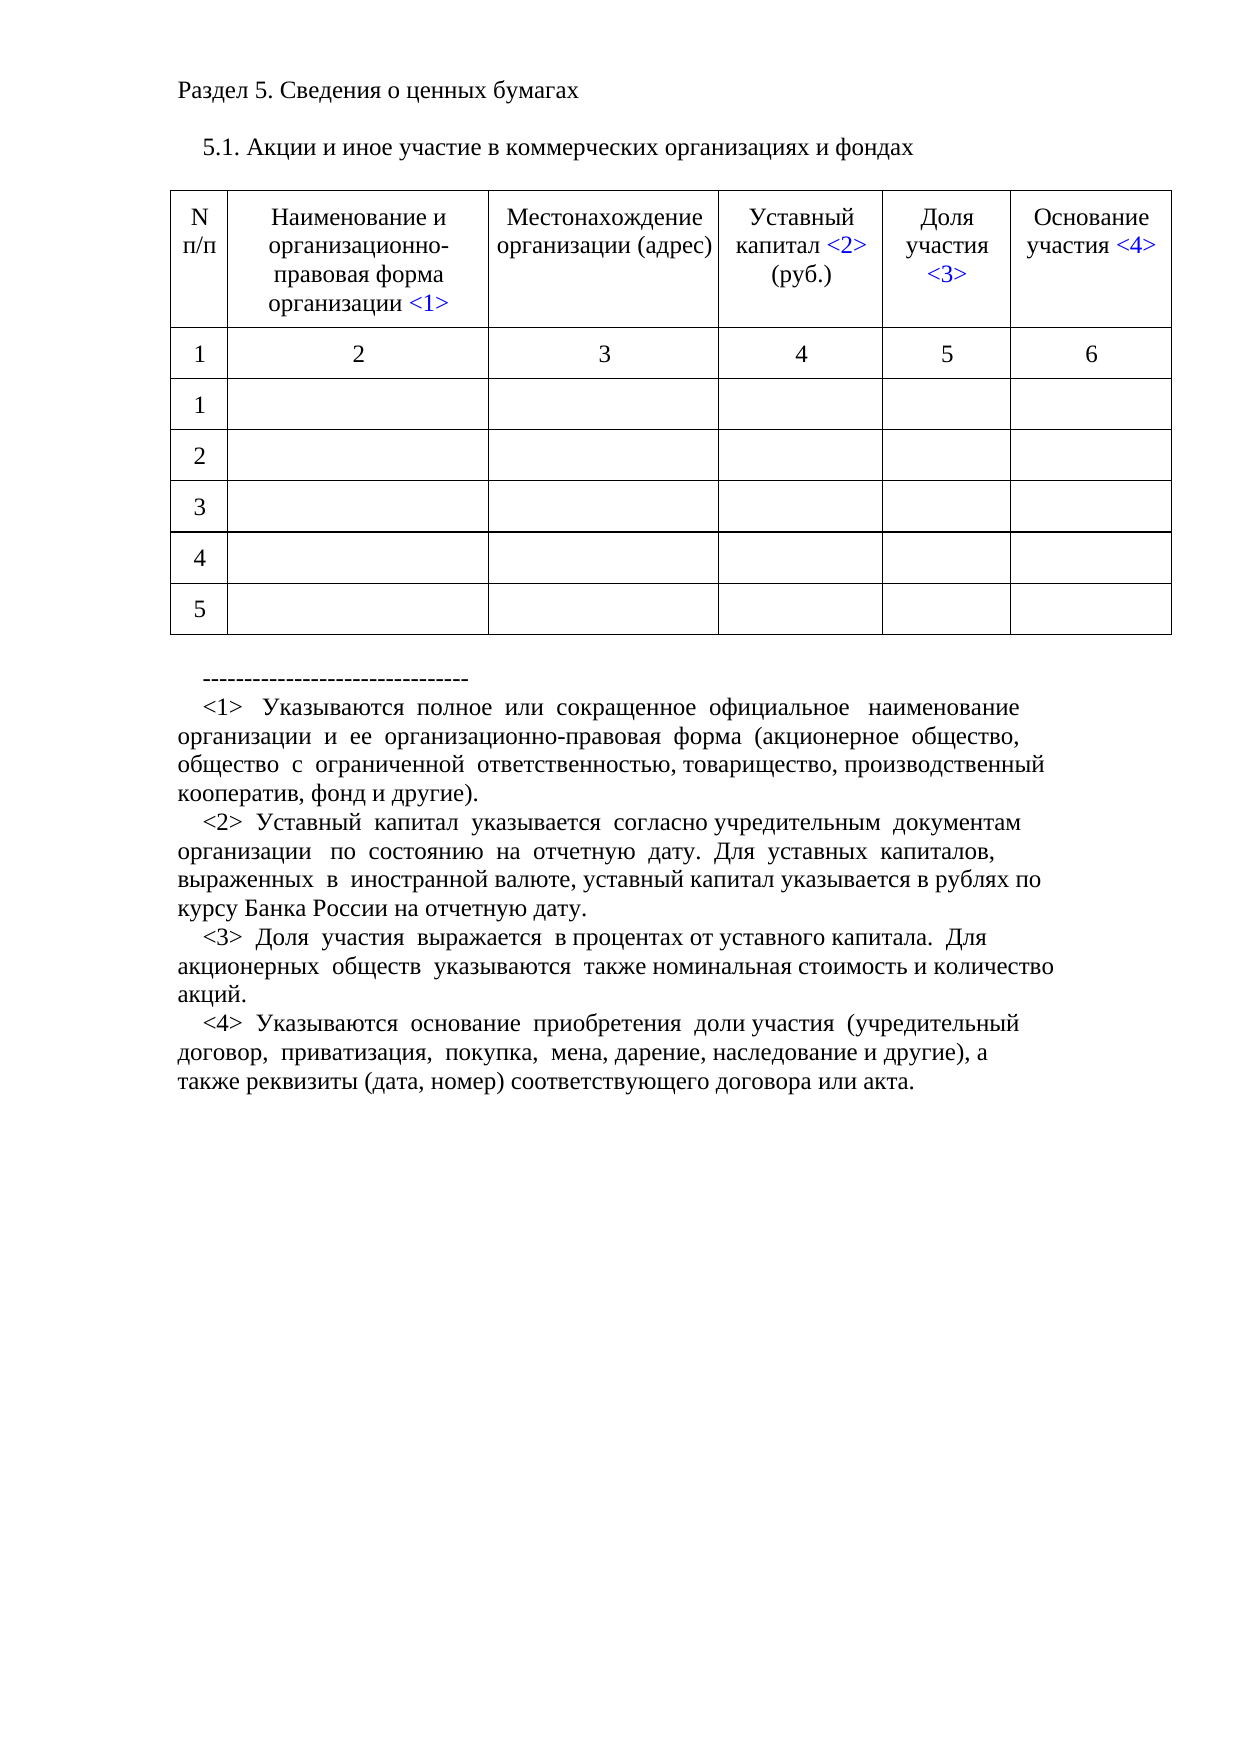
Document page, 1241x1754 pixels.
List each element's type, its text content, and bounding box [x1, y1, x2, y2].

table_cell 4 [719, 328, 882, 378]
text курсу Банка России на отчетную дату. [177, 893, 1167, 922]
text <2> Уставный капитал указывается согласно учредительным документам [177, 807, 1167, 836]
table_cell 5 [171, 584, 227, 633]
text организации и ее организационно-правовая форма (акционерное общество, [177, 721, 1167, 749]
table_cell 4 [171, 533, 227, 582]
table_cell [719, 430, 882, 480]
table_cell [719, 481, 882, 531]
table_cell [489, 430, 718, 480]
table_cell [489, 584, 718, 633]
text выраженных в иностранной валюте, уставный капитал указывается в рублях по [177, 864, 1167, 893]
table_cell [228, 430, 488, 480]
table_header Уставный капитал <2> (руб.) [719, 191, 882, 327]
text организации по состоянию на отчетную дату. Для уставных капиталов, [177, 836, 1167, 864]
text 5.1. Акции и иное участие в коммерческих организациях и фондах [177, 132, 1167, 161]
text <1> Указываются полное или сокращенное официальное наименование [177, 692, 1167, 721]
text договор, приватизация, покупка, мена, дарение, наследование и другие), а [177, 1037, 1167, 1066]
table_cell [1011, 584, 1171, 633]
table_cell [719, 379, 882, 429]
table_cell [883, 430, 1010, 480]
table_cell 5 [883, 328, 1010, 378]
table_cell 1 [171, 328, 227, 378]
table_cell [1011, 481, 1171, 531]
table_cell [489, 533, 718, 582]
table_cell 2 [171, 430, 227, 480]
table_cell [883, 481, 1010, 531]
table_cell [489, 379, 718, 429]
table_cell [228, 481, 488, 531]
table_cell 2 [228, 328, 488, 378]
table_cell [1011, 533, 1171, 582]
table_cell [228, 379, 488, 429]
table_header Основание участия <4> [1011, 191, 1171, 327]
table_cell [883, 584, 1010, 633]
table_cell [719, 584, 882, 633]
table_cell 6 [1011, 328, 1171, 378]
table_header Наименование и организационно-правовая форма организации <1> [228, 191, 488, 327]
table_header Доля участия <3> [883, 191, 1010, 327]
table_header Местонахождение организации (адрес) [489, 191, 718, 327]
text <3> Доля участия выражается в процентах от уставного капитала. Для [177, 922, 1167, 951]
text -------------------------------- [177, 663, 1167, 692]
table_header N п/п [171, 191, 227, 327]
text <4> Указываются основание приобретения доли участия (учредительный [177, 1008, 1167, 1037]
table_cell [883, 379, 1010, 429]
table_cell [883, 533, 1010, 582]
text кооператив, фонд и другие). [177, 778, 1167, 807]
table_cell 3 [171, 481, 227, 531]
table_cell [1011, 430, 1171, 480]
table_cell [228, 584, 488, 633]
text общество с ограниченной ответственностью, товарищество, производственный [177, 749, 1167, 778]
table_cell [719, 533, 882, 582]
text акционерных обществ указываются также номинальная стоимость и количество [177, 951, 1167, 979]
table_cell 3 [489, 328, 718, 378]
table_cell [1011, 379, 1171, 429]
text также реквизиты (дата, номер) соответствующего договора или акта. [177, 1066, 1167, 1094]
table_cell 1 [171, 379, 227, 429]
text акций. [177, 979, 1167, 1008]
table_cell [489, 481, 718, 531]
text Раздел 5. Сведения о ценных бумагах [177, 75, 1167, 104]
table_cell [228, 533, 488, 582]
